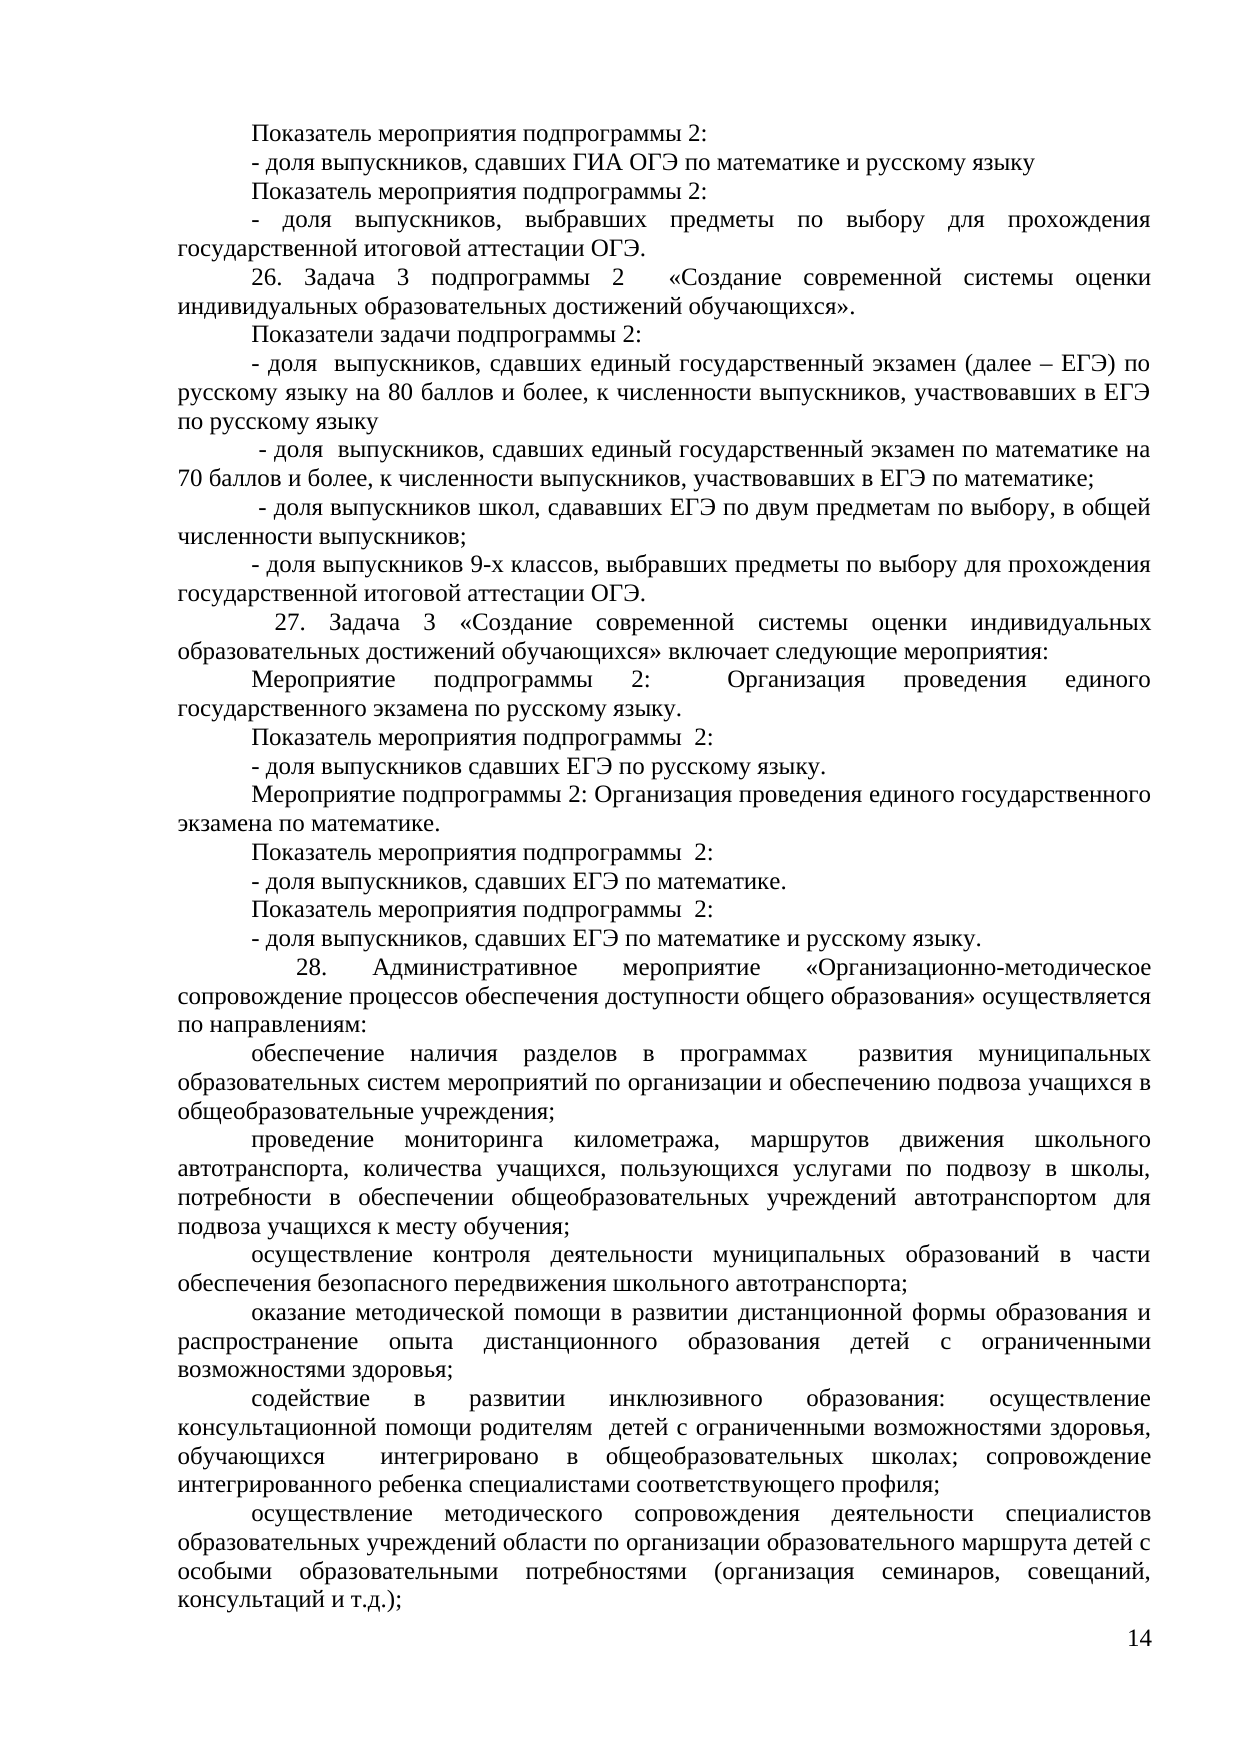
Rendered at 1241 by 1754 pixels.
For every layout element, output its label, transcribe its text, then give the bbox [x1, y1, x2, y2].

text - доля выпускников, сдавших ЕГЭ по математике. [177, 866, 1152, 894]
text Показатель мероприятия подпрограммы 2: [177, 176, 1152, 204]
text проведение мониторинга километража, маршрутов движения школьного автотранспорта, количества учащихся, пользующихся услугами по подвозу в школы, потребности в обеспечении общеобразовательных учреждений автотранспортом для подвоза учащихся к месту обучения; [177, 1124, 1152, 1239]
text - доля выпускников, сдавших ГИА ОГЭ по математике и русскому языку [177, 147, 1152, 176]
text осуществление методического сопровождения деятельности специалистов образовательных учреждений области по организации образовательного маршрута детей с особыми образовательными потребностями (организация семинаров, совещаний, консультаций и т.д.); [177, 1498, 1152, 1613]
text содействие в развитии инклюзивного образования: осуществление консультационной помощи родителям детей с ограниченными возможностями здоровья, обучающихся интегрировано в общеобразовательных школах; сопровождение интегрированного ребенка специалистами соответствующего профиля; [177, 1383, 1152, 1498]
text Показатели задачи подпрограммы 2: [177, 319, 1152, 348]
text - доля выпускников школ, сдававших ЕГЭ по двум предметам по выбору, в общей численности выпускников; [177, 492, 1152, 549]
text Мероприятие подпрограммы 2: Организация проведения единого государственного экзамена по русскому языку. [177, 664, 1152, 722]
text 27. Задача 3 «Создание современной системы оценки индивидуальных образовательных достижений обучающихся» включает следующие мероприятия: [177, 607, 1152, 664]
text - доля выпускников сдавших ЕГЭ по русскому языку. [177, 751, 1152, 779]
text Мероприятие подпрограммы 2: Организация проведения единого государственного экзамена по математике. [177, 779, 1152, 837]
text Показатель мероприятия подпрограммы 2: [177, 837, 1152, 866]
text 28. Административное мероприятие «Организационно-методическое сопровождение процессов обеспечения доступности общего образования» осуществляется по направлениям: [177, 952, 1152, 1038]
text - доля выпускников, сдавших единый государственный экзамен (далее – ЕГЭ) по русскому языку на 80 баллов и более, к численности выпускников, участвовавших в ЕГЭ по русскому языку [177, 348, 1152, 434]
text Показатель мероприятия подпрограммы 2: [177, 894, 1152, 923]
text - доля выпускников, выбравших предметы по выбору для прохождения государственной итоговой аттестации ОГЭ. [177, 204, 1152, 262]
text - доля выпускников, сдавших единый государственный экзамен по математике на 70 баллов и более, к численности выпускников, участвовавших в ЕГЭ по математике; [177, 434, 1152, 492]
text Показатель мероприятия подпрограммы 2: [177, 118, 1152, 147]
text - доля выпускников 9-х классов, выбравших предметы по выбору для прохождения государственной итоговой аттестации ОГЭ. [177, 549, 1152, 607]
text 26. Задача 3 подпрограммы 2 «Создание современной системы оценки индивидуальных образовательных достижений обучающихся». [177, 262, 1152, 319]
text обеспечение наличия разделов в программах развития муниципальных образовательных систем мероприятий по организации и обеспечению подвоза учащихся в общеобразовательные учреждения; [177, 1038, 1152, 1124]
text Показатель мероприятия подпрограммы 2: [177, 722, 1152, 751]
text оказание методической помощи в развитии дистанционной формы образования и распространение опыта дистанционного образования детей с ограниченными возможностями здоровья; [177, 1297, 1152, 1383]
text - доля выпускников, сдавших ЕГЭ по математике и русскому языку. [177, 923, 1152, 952]
text осуществление контроля деятельности муниципальных образований в части обеспечения безопасного передвижения школьного автотранспорта; [177, 1239, 1152, 1297]
